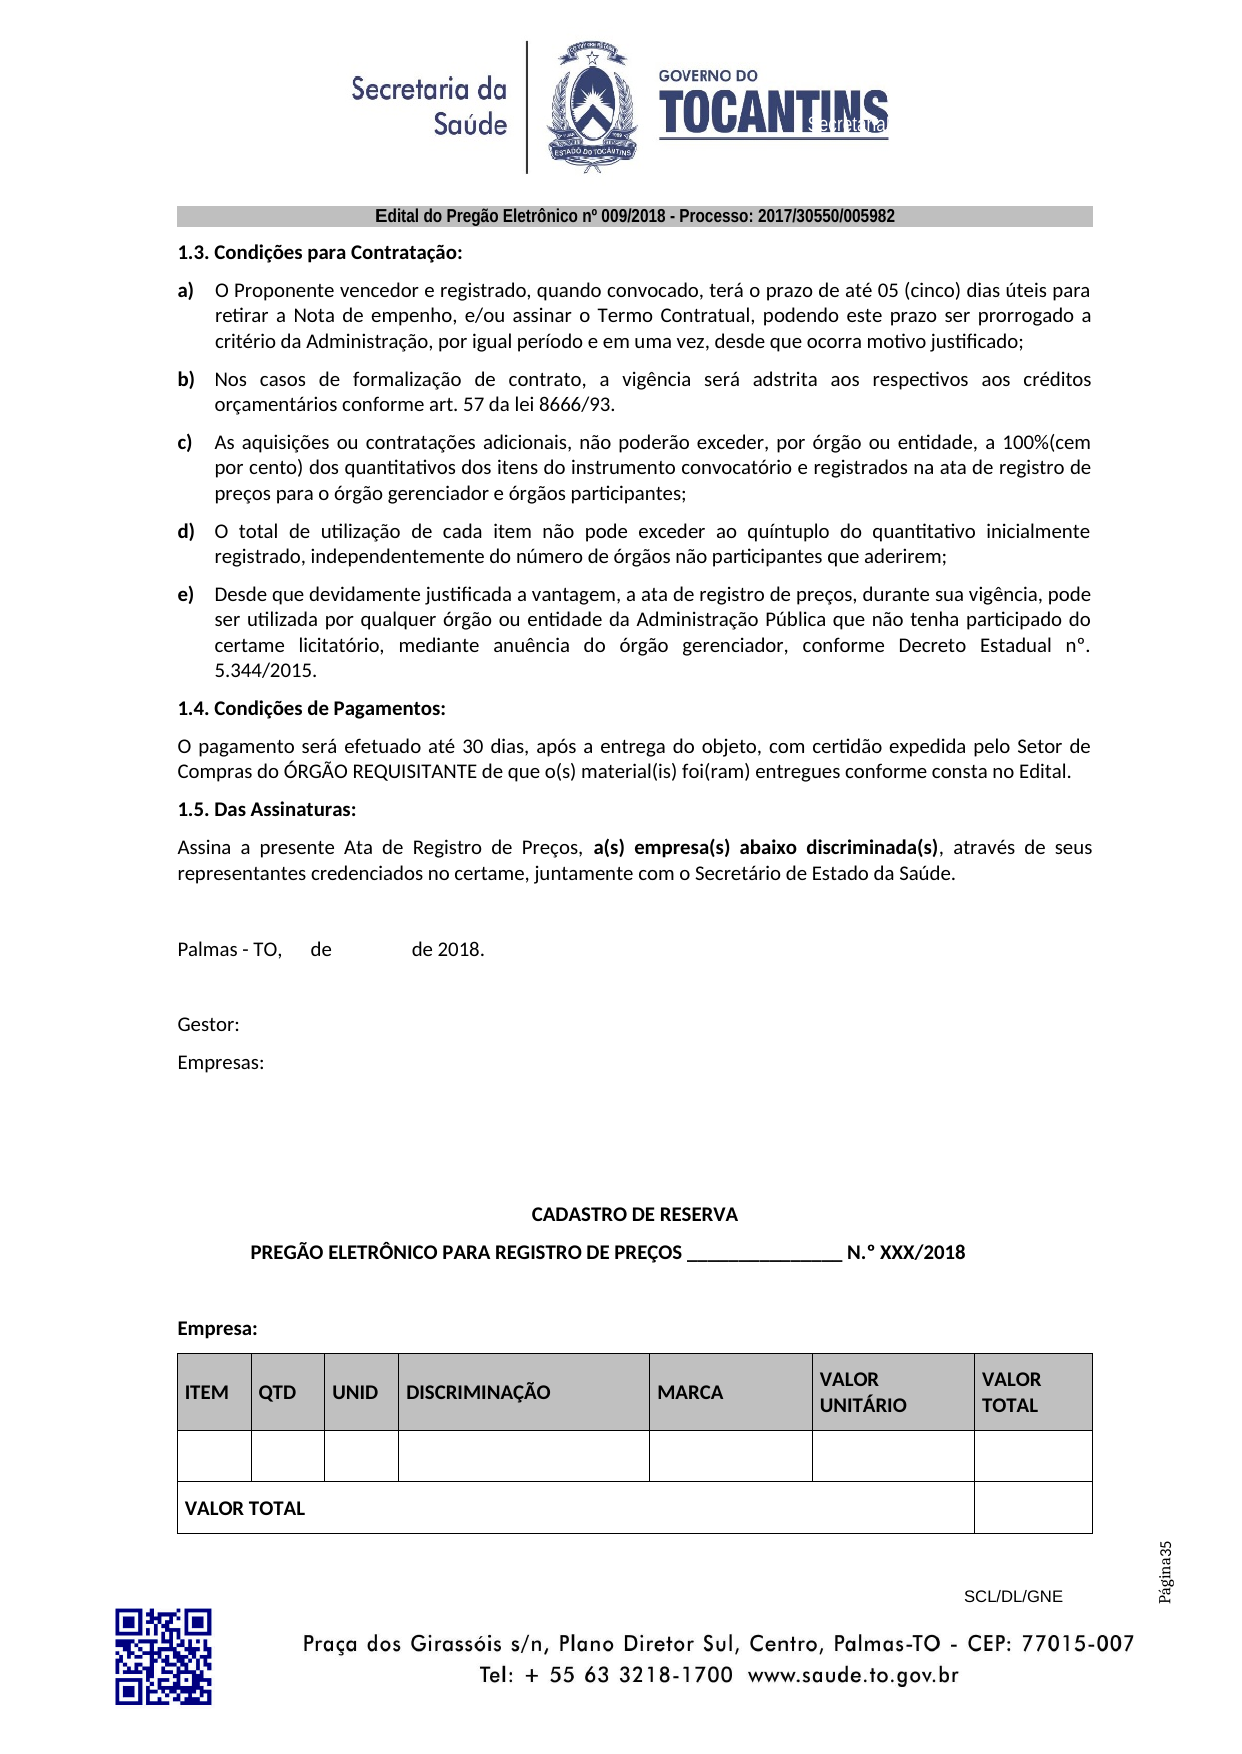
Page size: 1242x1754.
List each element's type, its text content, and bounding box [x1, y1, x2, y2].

table_cell [252, 1431, 324, 1481]
table_header ITEM [178, 1354, 251, 1430]
list Nos casos de formalização de contrato, a vigência será adstrita aos respectivos aos créditos orçamentários conforme art. 57 da lei 8666/93. [177, 366, 1093, 417]
text Gestor: [177, 1012, 1093, 1037]
text 1.4. Condições de Pagamentos: [177, 695, 1093, 721]
text Assina a presente Ata de Registro de Preços, a(s) empresa(s) abaixo discriminada(s), através de seus representantes credenciados no certame, juntamente com o Secretário de Estado da Saúde. [177, 834, 1093, 885]
table_cell [399, 1431, 649, 1481]
subtitle 1.3. Condições para Contratação: [177, 239, 1093, 264]
text Palmas - TO, de de 2018. [177, 936, 1093, 961]
list Desde que devidamente justificada a vantagem, a ata de registro de preços, durante sua vigência, pode ser utilizada por qualquer órgão ou entidade da Administração Pública que não tenha participado do certame licitatório, mediante anuência do órgão gerenciador, conforme Decreto Estadual nº. 5.344/2015. [177, 581, 1093, 683]
list As aquisições ou contratações adicionais, não poderão exceder, por órgão ou entidade, a 100%(cem por cento) dos quantitativos dos itens do instrumento convocatório e registrados na ata de registro de preços para o órgão gerenciador e órgãos participantes; [177, 429, 1093, 505]
table_header DISCRIMINAÇÃO [399, 1354, 649, 1430]
table_header MARCA [650, 1354, 812, 1430]
list O Proponente vencedor e registrado, quando convocado, terá o prazo de até 05 (cinco) dias úteis para retirar a Nota de empenho, e/ou assinar o Termo Contratual, podendo este prazo ser prorrogado a critério da Administração, por igual período e em uma vez, desde que ocorra motivo justificado; [177, 277, 1093, 353]
table_header UNID [325, 1354, 398, 1430]
table_cell [975, 1482, 1092, 1533]
text Empresas: [177, 1049, 1039, 1075]
table_header VALOR TOTAL [975, 1354, 1092, 1430]
table_cell [975, 1431, 1092, 1481]
text CADASTRO DE RESERVA [177, 1201, 1093, 1227]
table_cell [650, 1431, 812, 1481]
text Empresa: [177, 1315, 1093, 1340]
picture [0, 0, 1154, 189]
table_header VALOR UNITÁRIO [813, 1354, 974, 1430]
text 1.5. Das Assinaturas: [177, 797, 1093, 822]
table_cell [178, 1431, 251, 1481]
table_cell [325, 1431, 398, 1481]
text O pagamento será efetuado até 30 dias, após a entrega do objeto, com certidão expedida pelo Setor de Compras do ÓRGÃO REQUISITANTE de que o(s) material(is) foi(ram) entregues conforme consta no Edital. [177, 733, 1093, 784]
table_cell VALOR TOTAL [178, 1482, 974, 1533]
list O total de utilização de cada item não pode exceder ao quíntuplo do quantitativo inicialmente registrado, independentemente do número de órgãos não participantes que aderirem; [177, 518, 1093, 569]
text PREGÃO ELETRÔNICO PARA REGISTRO DE PREÇOS _______________ N.º XXX/2018 [177, 1239, 1039, 1264]
picture [111, 1604, 1134, 1709]
table_header QTD [252, 1354, 324, 1430]
table_cell [813, 1431, 974, 1481]
